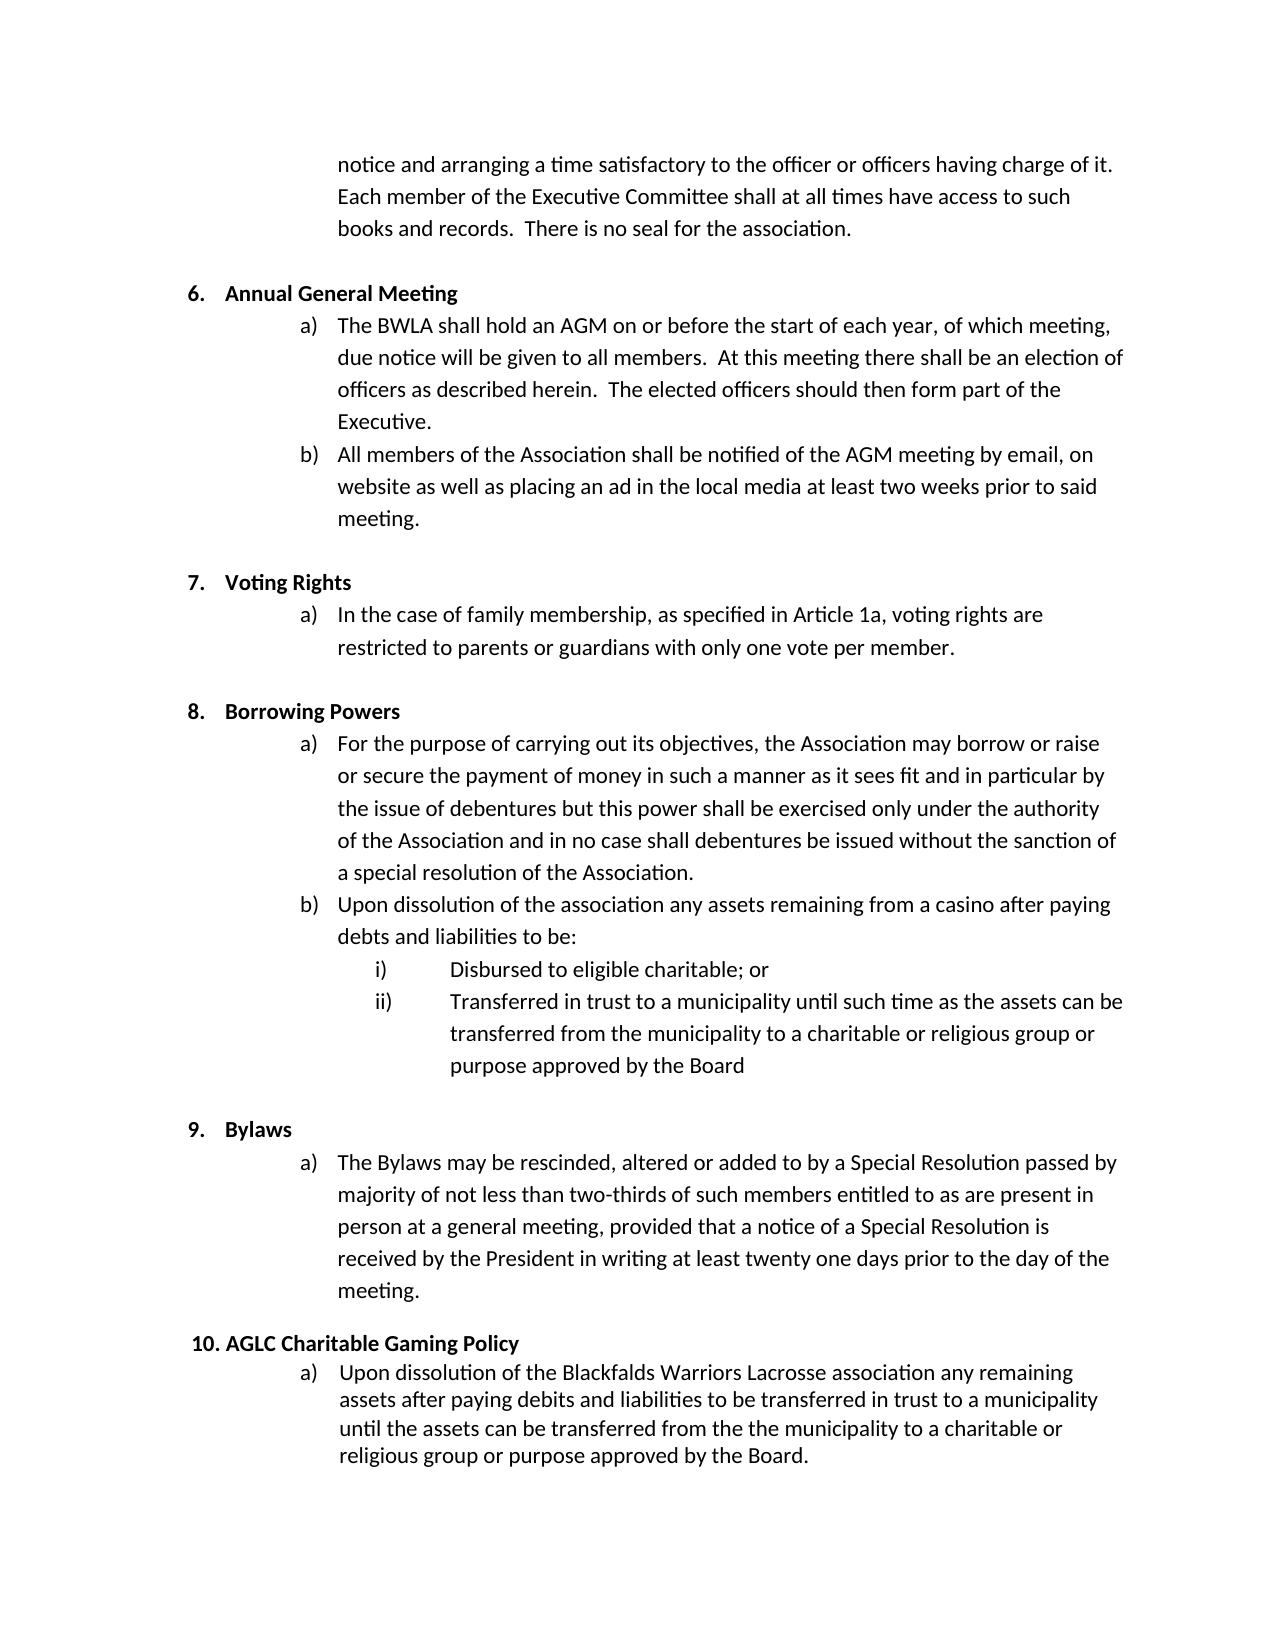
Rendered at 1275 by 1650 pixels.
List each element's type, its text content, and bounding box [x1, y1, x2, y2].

list Bylaws [187, 1116, 1125, 1144]
list The Bylaws may be rescinded, altered or added to by a Special Resolution passed by majority of not less than two-thirds of such members entitled to as are present in person at a general meeting, provided that a notice of a Special Resolution is received by the President in writing at least twenty one days prior to the day of the meeting. [300, 1148, 1125, 1304]
list Borrowing Powers [187, 697, 1125, 725]
list For the purpose of carrying out its objectives, the Association may borrow or raise or secure the payment of money in such a manner as it sees fit and in particular by the issue of debentures but this power shall be exercised only under the authority of the Association and in no case shall debentures be issued without the sanction of a special resolution of the Association. [300, 729, 1125, 886]
list Voting Rights [187, 568, 1125, 596]
list Transferred in trust to a municipality until such time as the assets can be transferred from the municipality to a charitable or religious group or purpose approved by the Board [375, 987, 1125, 1079]
list In the case of family membership, as specified in Article 1a, voting rights are restricted to parents or guardians with only one vote per member. [300, 601, 1125, 661]
list Disbursed to eligible charitable; or [375, 955, 1125, 983]
text 10. AGLC Charitable Gaming Policy [150, 1329, 1125, 1358]
list Annual General Meeting [187, 279, 1125, 307]
list Upon dissolution of the association any assets remaining from a casino after paying debts and liabilities to be: [300, 890, 1125, 951]
list Upon dissolution of the Blackfalds Warriors Lacrosse association any remaining assets after paying debits and liabilities to be transferred in trust to a municipality until the assets can be transferred from the the municipality to a charitable or religious group or purpose approved by the Board. [300, 1358, 1125, 1470]
list All members of the Association shall be notified of the AGM meeting by email, on website as well as placing an ad in the local media at least two weeks prior to said meeting. [300, 440, 1125, 532]
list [300, 150, 1125, 242]
list The BWLA shall hold an AGM on or before the start of each year, of which meeting, due notice will be given to all members. At this meeting there shall be an election of officers as described herein. The elected officers should then form part of the Executive. [300, 311, 1125, 436]
